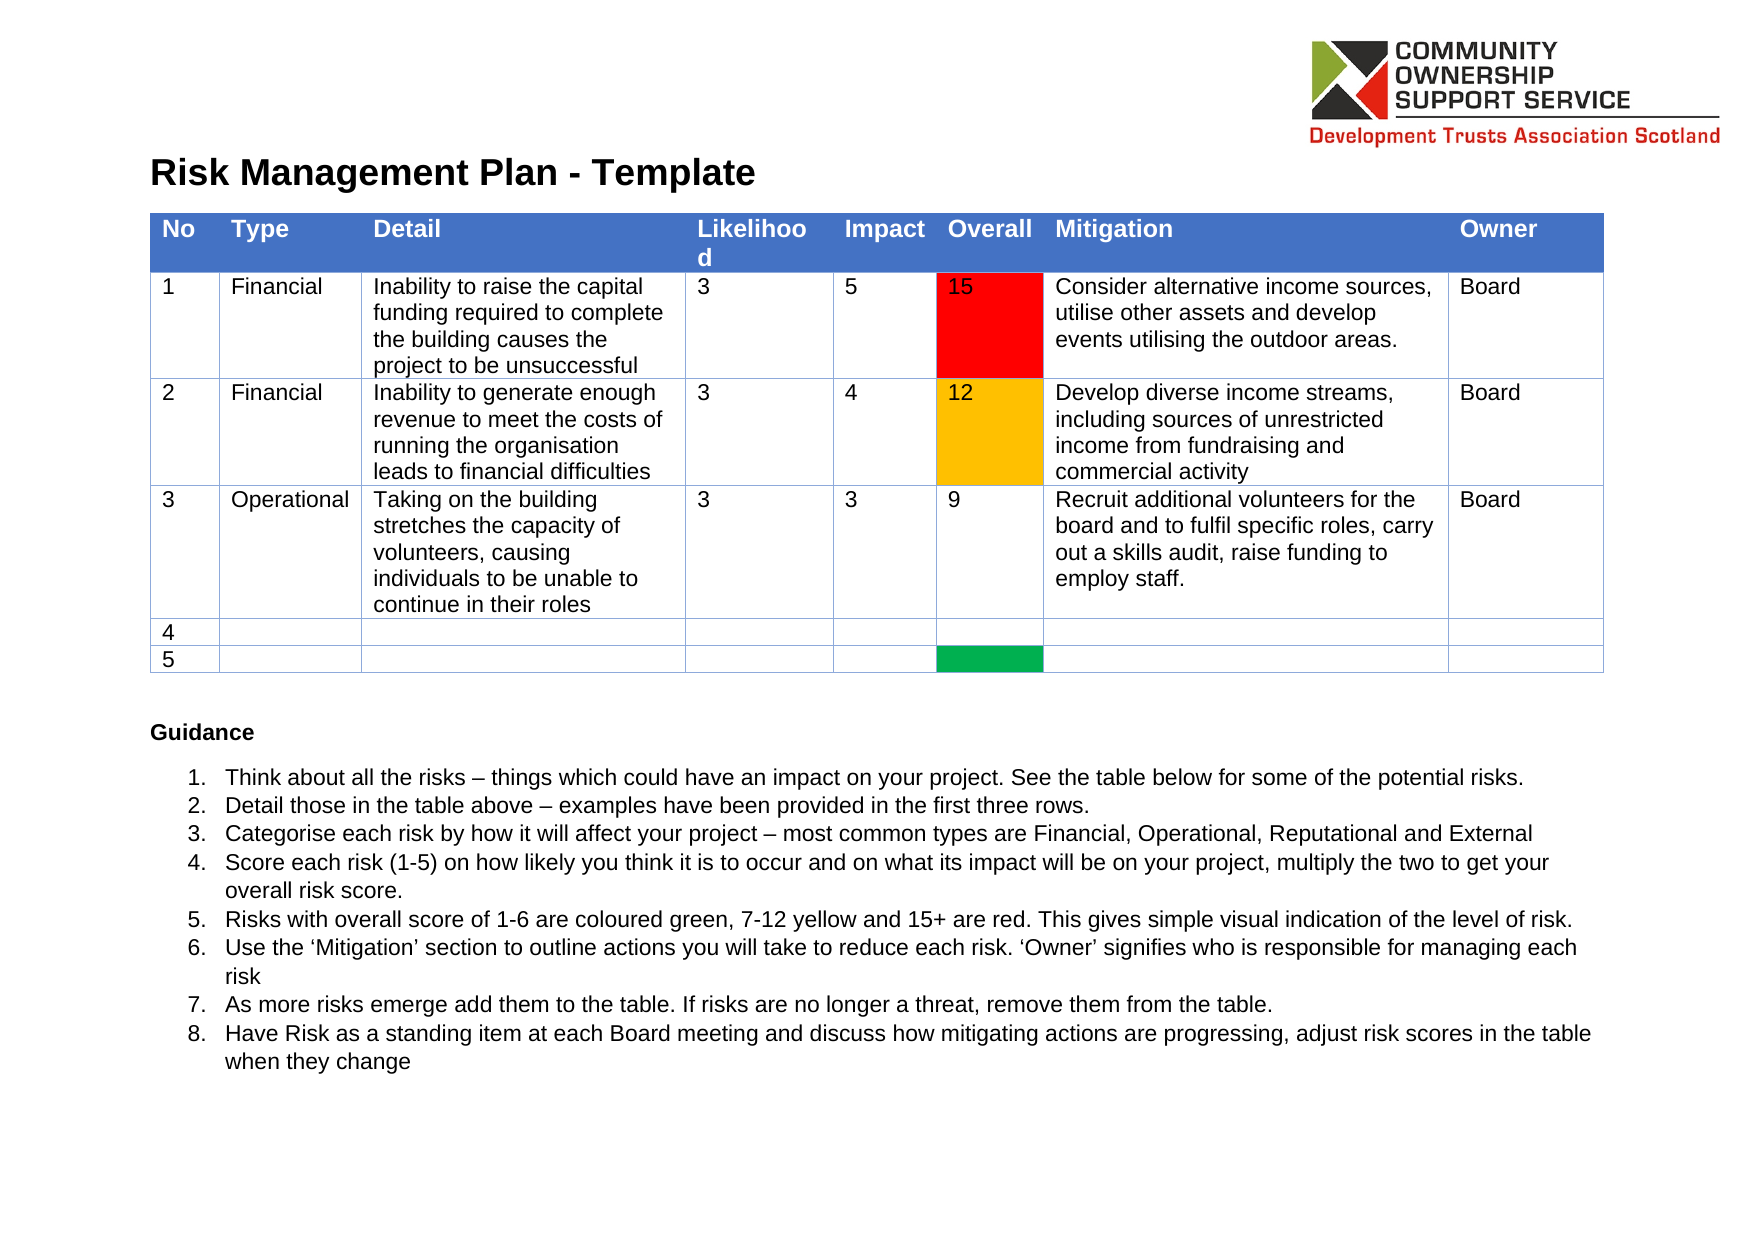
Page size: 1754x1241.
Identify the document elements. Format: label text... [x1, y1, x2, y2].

table_cell [686, 619, 833, 645]
table_cell 4 [151, 619, 219, 645]
table_cell 4 [834, 379, 936, 485]
table_cell Develop diverse income streams, including sources of unrestricted income from fundraising and commercial activity [1044, 379, 1448, 485]
table_cell Taking on the building stretches the capacity of volunteers, causing individuals to be unable to continue in their roles [362, 486, 685, 617]
table_cell [937, 619, 1043, 645]
table_cell 3 [686, 486, 833, 617]
table_cell Board [1449, 273, 1603, 378]
table_cell 3 [686, 273, 833, 378]
table_cell [220, 646, 361, 672]
table_cell Inability to raise the capital funding required to complete the building causes the project to be unsuccessful [362, 273, 685, 378]
table_cell Operational [220, 486, 361, 617]
text Risk Management Plan - Template [150, 150, 1604, 193]
table_cell 3 [151, 486, 219, 617]
table_cell 15 [937, 273, 1043, 378]
picture [1305, 32, 1724, 150]
table_cell [834, 619, 936, 645]
table_cell [937, 646, 1043, 672]
table_cell Financial [220, 273, 361, 378]
table_cell 2 [151, 379, 219, 485]
table_header Impact [834, 214, 936, 272]
table_cell 1 [151, 273, 219, 378]
table_header Overall [937, 214, 1043, 272]
table_header Likelihood [686, 214, 833, 272]
table_cell 12 [937, 379, 1043, 485]
list Score each risk (1-5) on how likely you think it is to occur and on what its impact will be on your project, multiply the two to get your overall risk score. [187, 849, 1604, 904]
table_cell [362, 646, 685, 672]
table_header No [151, 214, 219, 272]
table_header Mitigation [1044, 214, 1448, 272]
list Think about all the risks – things which could have an impact on your project. See the table below for some of the potential risks. [187, 763, 1604, 790]
table_cell Financial [220, 379, 361, 485]
table_cell [834, 646, 936, 672]
list Detail those in the table above – examples have been provided in the first three rows. [187, 792, 1604, 818]
table_cell 3 [834, 486, 936, 617]
table_cell [1449, 646, 1603, 672]
list Categorise each risk by how it will affect your project – most common types are Financial, Operational, Reputational and External [187, 820, 1604, 847]
table_cell [686, 646, 833, 672]
table_cell [1449, 619, 1603, 645]
list Risks with overall score of 1-6 are coloured green, 7-12 yellow and 15+ are red. This gives simple visual indication of the level of risk. [187, 906, 1604, 932]
text Guidance [150, 718, 1604, 745]
list As more risks emerge add them to the table. If risks are no longer a threat, remove them from the table. [187, 991, 1604, 1017]
table_cell [1044, 646, 1448, 672]
table_header Owner [1449, 214, 1603, 272]
table_cell 9 [937, 486, 1043, 617]
table_cell 3 [686, 379, 833, 485]
table_cell Board [1449, 379, 1603, 485]
table_cell 5 [834, 273, 936, 378]
table_cell Recruit additional volunteers for the board and to fulfil specific roles, carry out a skills audit, raise funding to employ staff. [1044, 486, 1448, 617]
list Use the ‘Mitigation’ section to outline actions you will take to reduce each risk. ‘Owner’ signifies who is responsible for managing each risk [187, 934, 1604, 989]
table_cell [362, 619, 685, 645]
table_cell Consider alternative income sources, utilise other assets and develop events utilising the outdoor areas. [1044, 273, 1448, 378]
table_header Type [220, 214, 361, 272]
table_cell 5 [151, 646, 219, 672]
table_cell Inability to generate enough revenue to meet the costs of running the organisation leads to financial difficulties [362, 379, 685, 485]
table_cell [1044, 619, 1448, 645]
table_cell [220, 619, 361, 645]
list Have Risk as a standing item at each Board meeting and discuss how mitigating actions are progressing, adjust risk scores in the table when they change [187, 1019, 1604, 1074]
table_cell Board [1449, 486, 1603, 617]
table_header Detail [362, 214, 685, 272]
